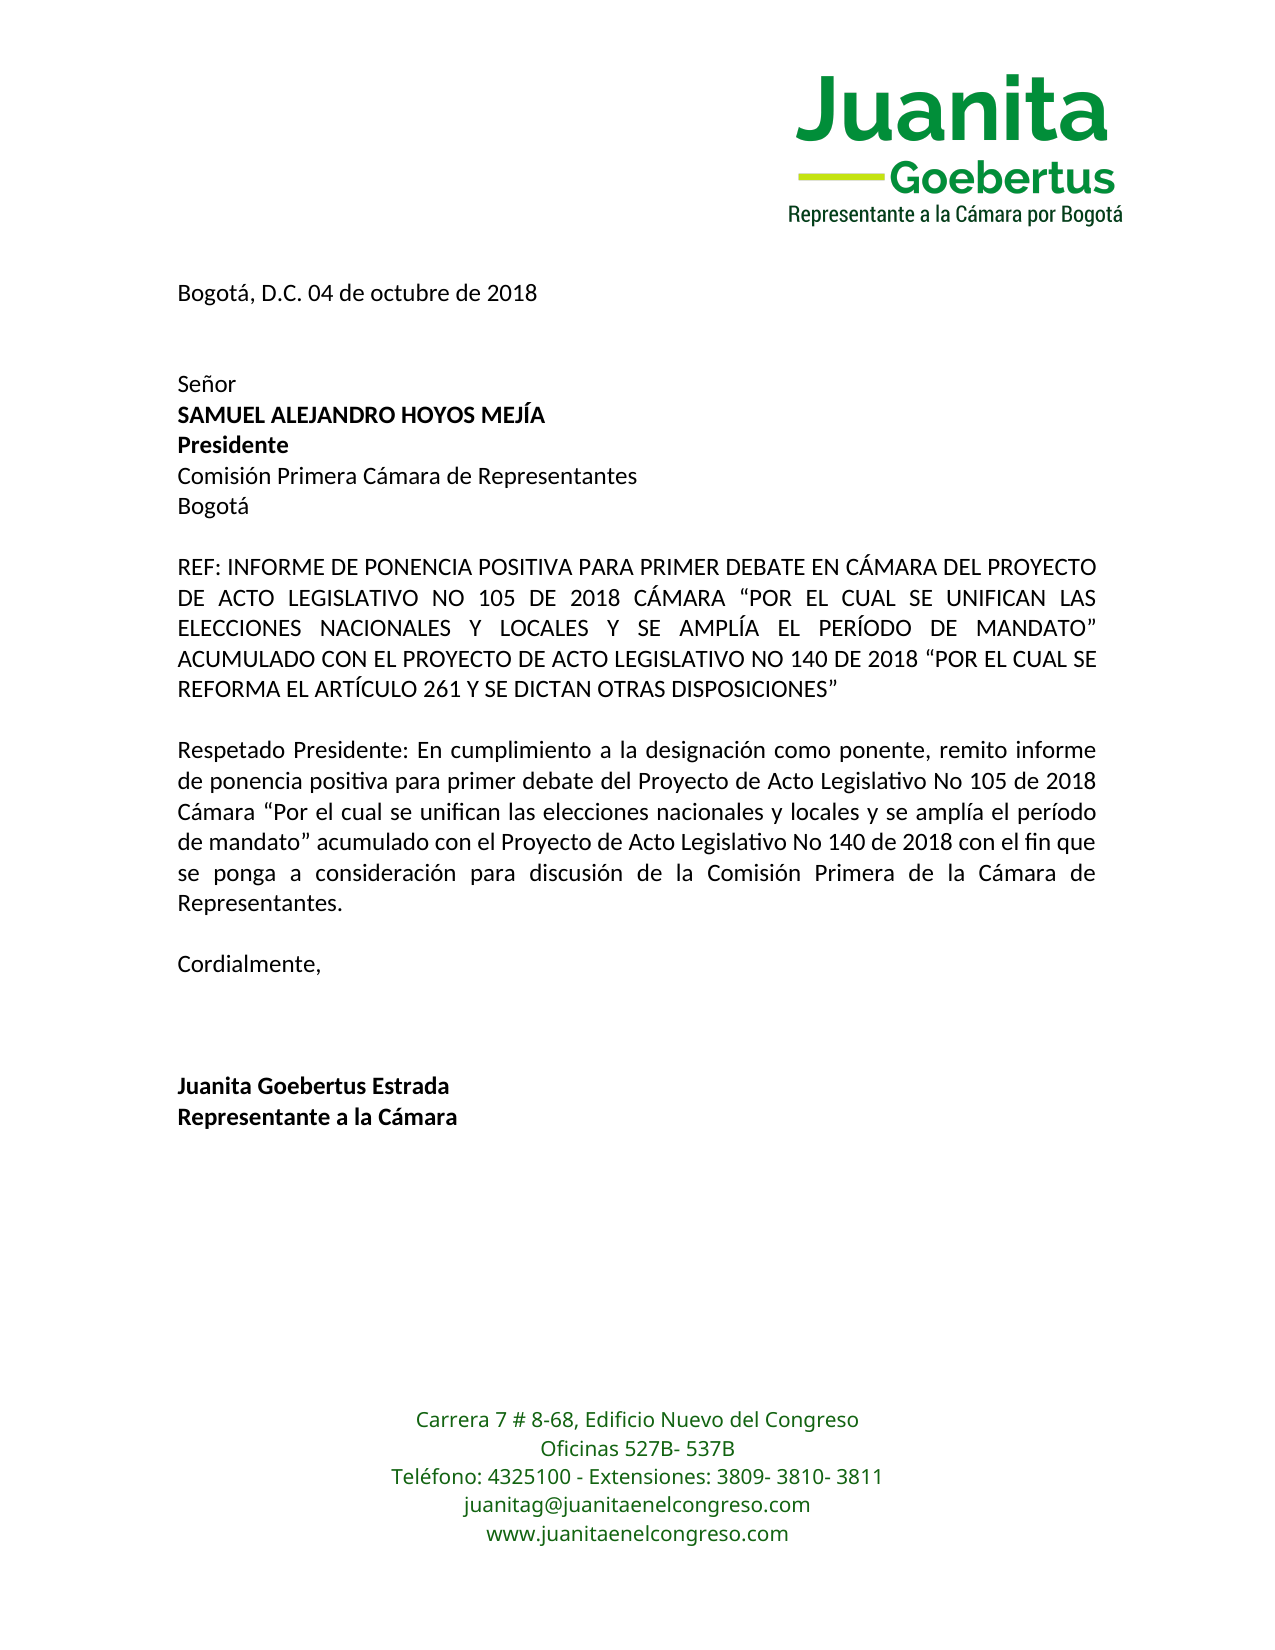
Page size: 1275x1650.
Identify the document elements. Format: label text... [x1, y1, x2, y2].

text Respetado Presidente: En cumplimiento a la designación como ponente, remito informe de ponencia positiva para primer debate del Proyecto de Acto Legislativo No 105 de 2018 Cámara “Por el cual se unifican las elecciones nacionales y locales y se amplía el período de mandato” acumulado con el Proyecto de Acto Legislativo No 140 de 2018 con el fin que se ponga a consideración para discusión de la Comisión Primera de la Cámara de Representantes. [177, 734, 1098, 918]
text Juanita Goebertus Estrada [177, 1070, 1098, 1101]
picture [777, 53, 1135, 233]
text Bogotá, D.C. 04 de octubre de 2018 [177, 277, 1098, 307]
text Representante a la Cámara [177, 1101, 1098, 1131]
text Bogotá [177, 490, 1098, 521]
text Señor [177, 368, 1098, 399]
text Cordialmente, [177, 948, 1098, 979]
text SAMUEL ALEJANDRO HOYOS MEJÍA [177, 399, 1098, 429]
text Comisión Primera Cámara de Representantes [177, 460, 1098, 490]
text Presidente [177, 429, 1098, 460]
text REF: INFORME DE PONENCIA POSITIVA PARA PRIMER DEBATE EN CÁMARA DEL PROYECTO DE ACTO LEGISLATIVO NO 105 DE 2018 CÁMARA “POR EL CUAL SE UNIFICAN LAS ELECCIONES NACIONALES Y LOCALES Y SE AMPLÍA EL PERÍODO DE MANDATO” ACUMULADO CON EL PROYECTO DE ACTO LEGISLATIVO NO 140 DE 2018 “POR EL CUAL SE REFORMA EL ARTÍCULO 261 Y SE DICTAN OTRAS DISPOSICIONES” [177, 551, 1098, 704]
